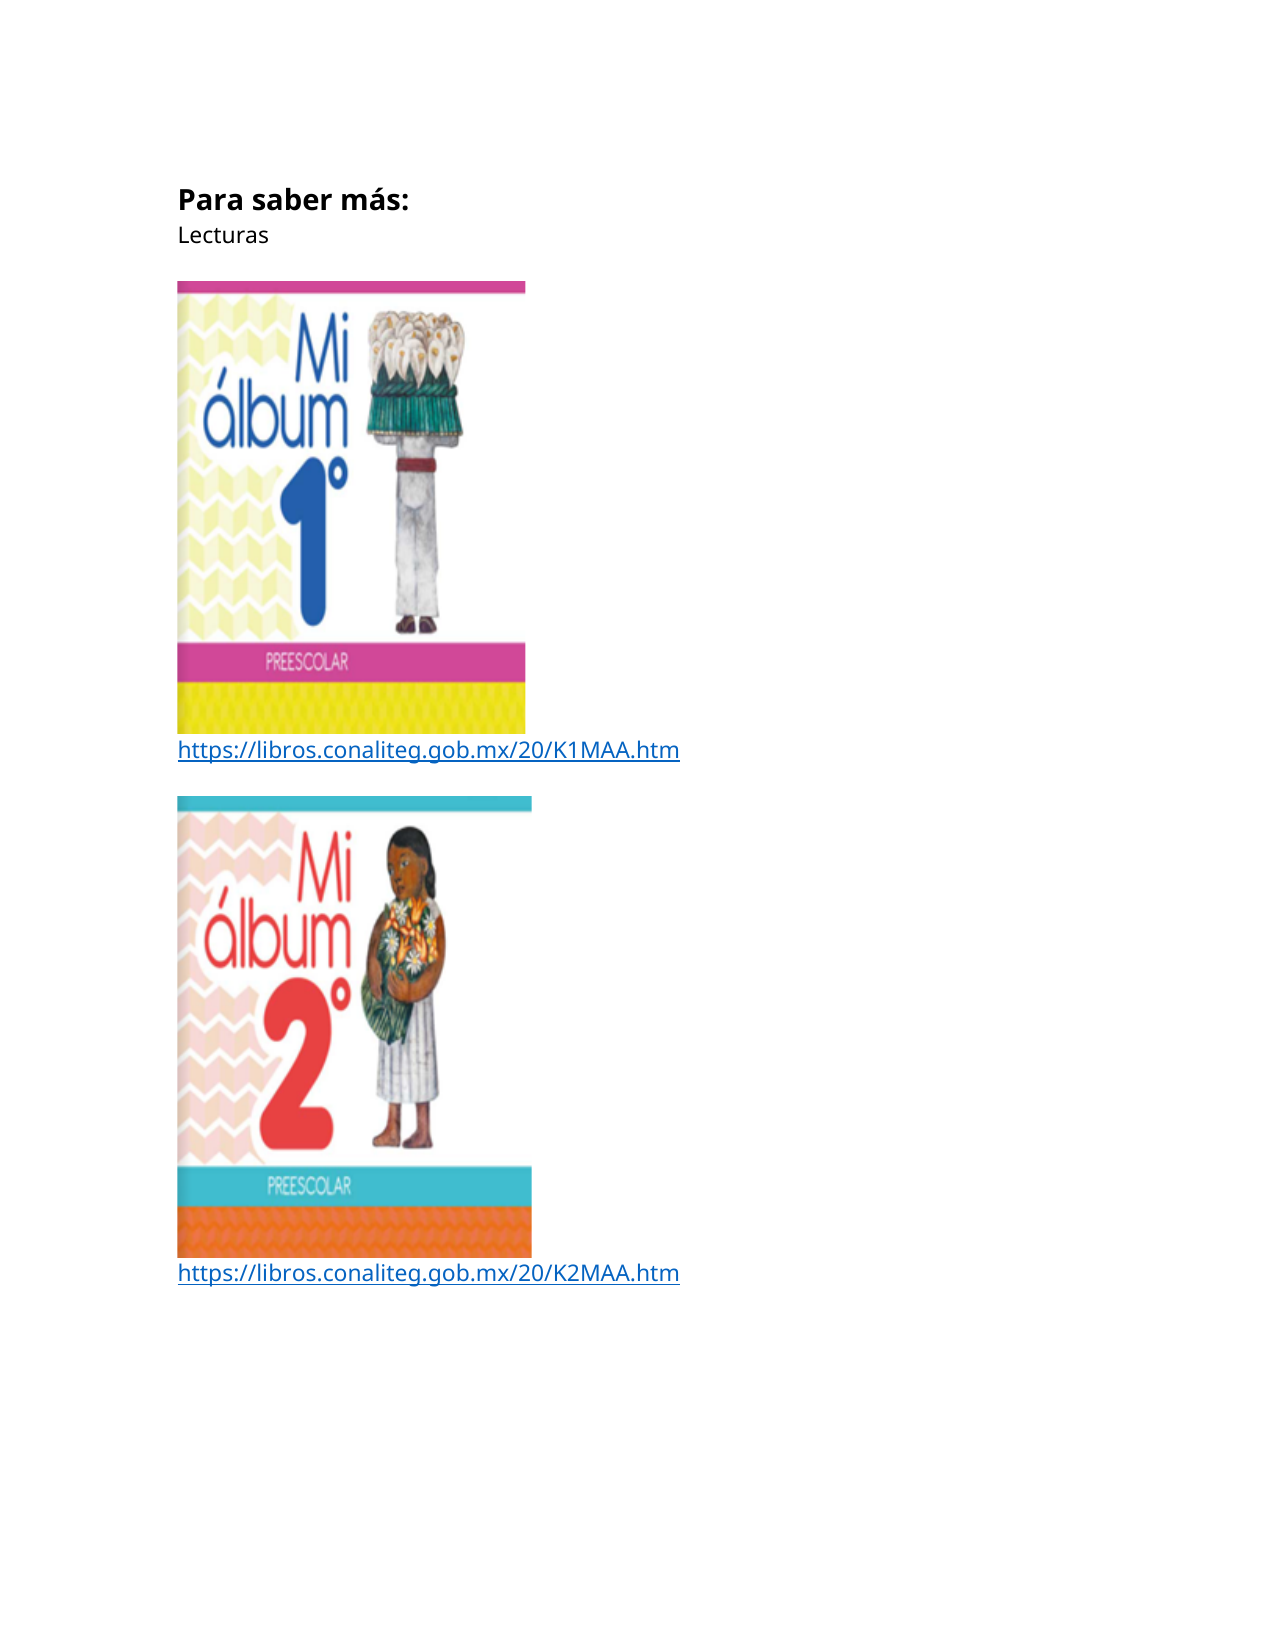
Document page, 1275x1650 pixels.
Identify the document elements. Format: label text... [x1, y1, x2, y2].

picture [177, 796, 532, 1258]
text https://libros.conaliteg.gob.mx/20/K1MAA.htm [177, 734, 1098, 765]
text https://libros.conaliteg.gob.mx/20/K2MAA.htm [177, 1257, 1098, 1289]
text Para saber más: [177, 179, 1098, 218]
picture [177, 281, 526, 734]
text Lecturas [177, 218, 1098, 250]
